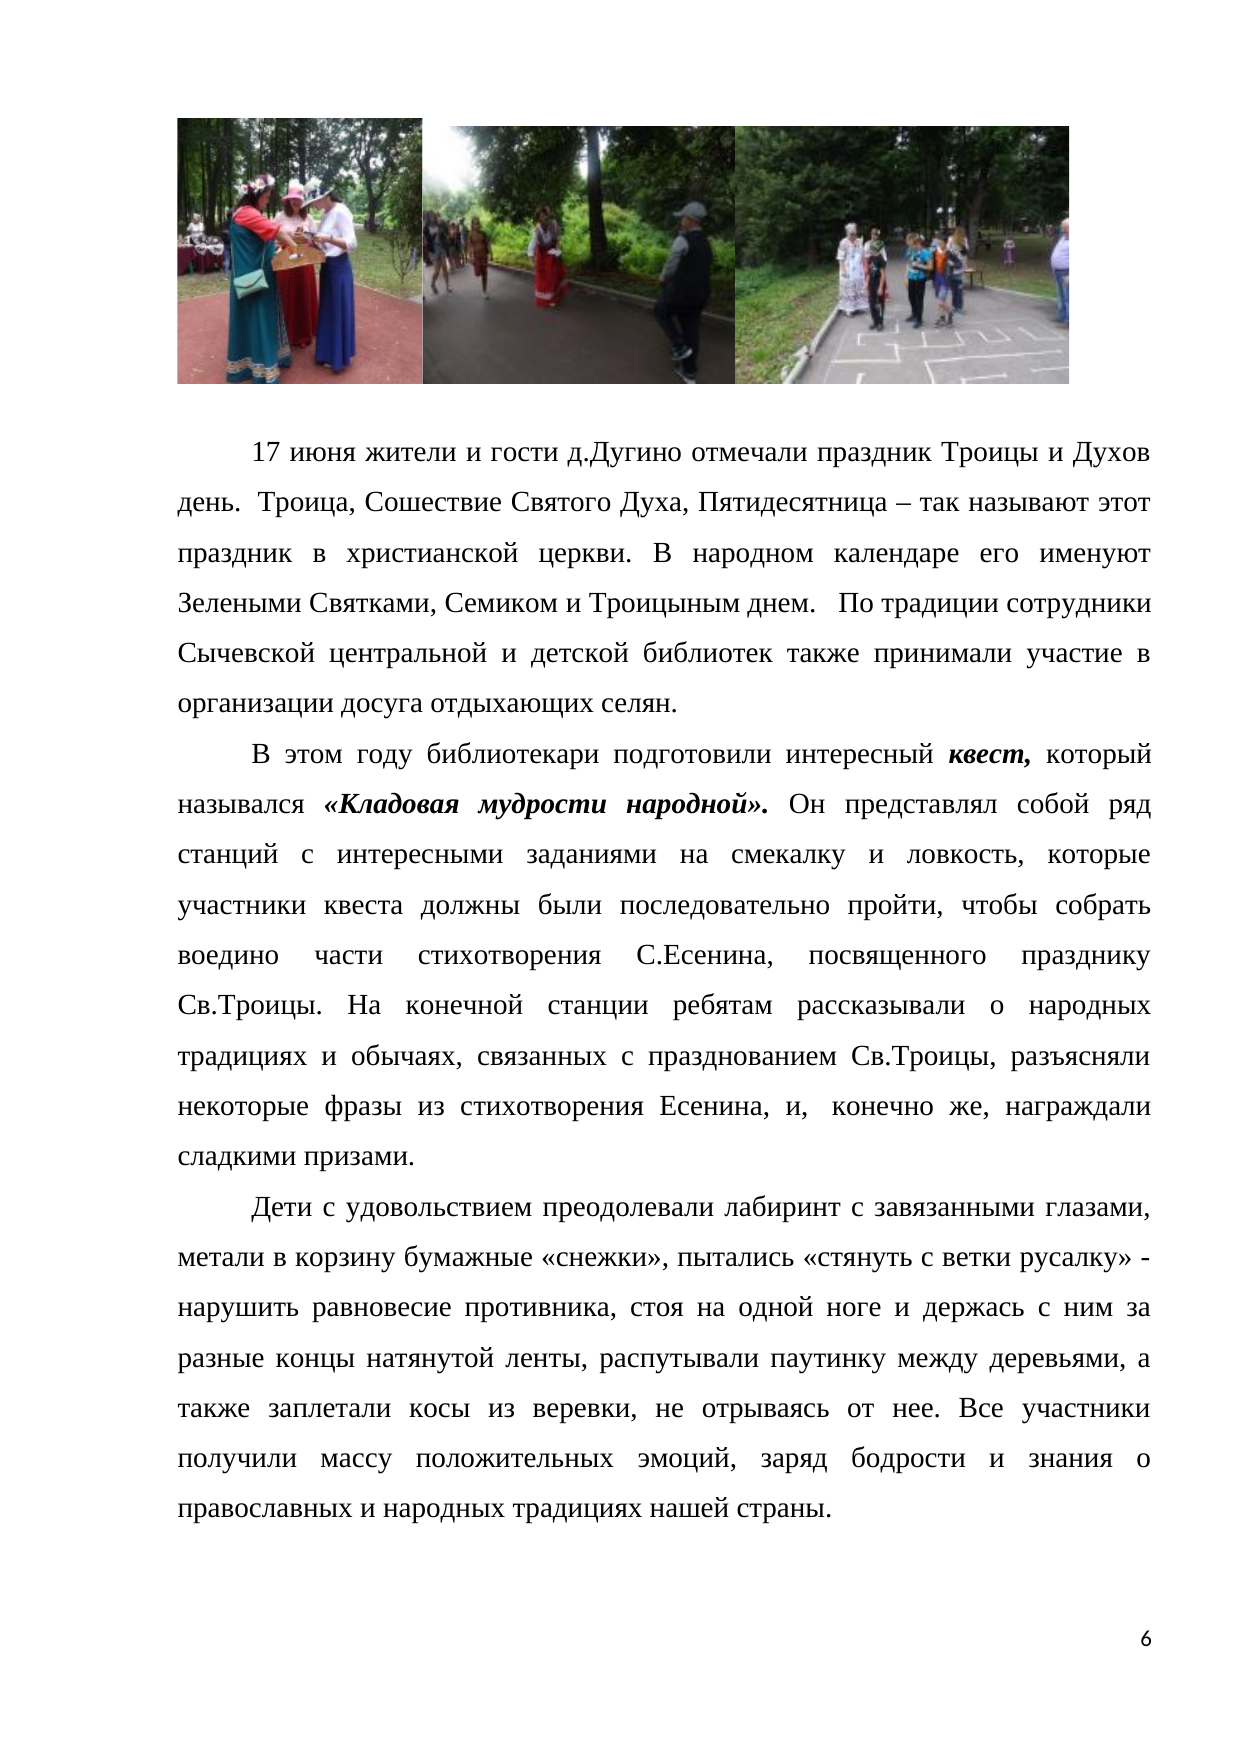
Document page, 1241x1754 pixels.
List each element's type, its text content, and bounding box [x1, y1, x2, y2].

text 17 июня жители и гости д.Дугино отмечали праздник Троицы и Духов день. Троица, Сошествие Святого Духа, Пятидесятница – так называют этот праздник в христианской церкви. В народном календаре его именуют Зелеными Святками, Семиком и Троицыным днем. По традиции сотрудники Сычевской центральной и детской библиотек также принимали участие в организации досуга отдыхающих селян. [177, 434, 1152, 719]
text Дети с удовольствием преодолевали лабиринт с завязанными глазами, метали в корзину бумажные «снежки», пытались «стянуть с ветки русалку» - нарушить равновесие противника, стоя на одной ноге и держась с ним за разные концы натянутой ленты, распутывали паутинку между деревьями, а также заплетали косы из веревки, не отрываясь от нее. Все участники получили массу положительных эмоций, заряд бодрости и знания о православных и народных традициях нашей страны. [177, 1189, 1152, 1524]
text В этом году библиотекари подготовили интересный квест, который назывался «Кладовая мудрости народной». Он представлял собой ряд станций с интересными заданиями на смекалку и ловкость, которые участники квеста должны были последовательно пройти, чтобы собрать воедино части стихотворения С.Есенина, посвященного празднику Св.Троицы. На конечной станции ребятам рассказывали о народных традициях и обычаях, связанных с празднованием Св.Троицы, разъясняли некоторые фразы из стихотворения Есенина, и, конечно же, награждали сладкими призами. [177, 736, 1152, 1172]
picture [177, 118, 1070, 384]
